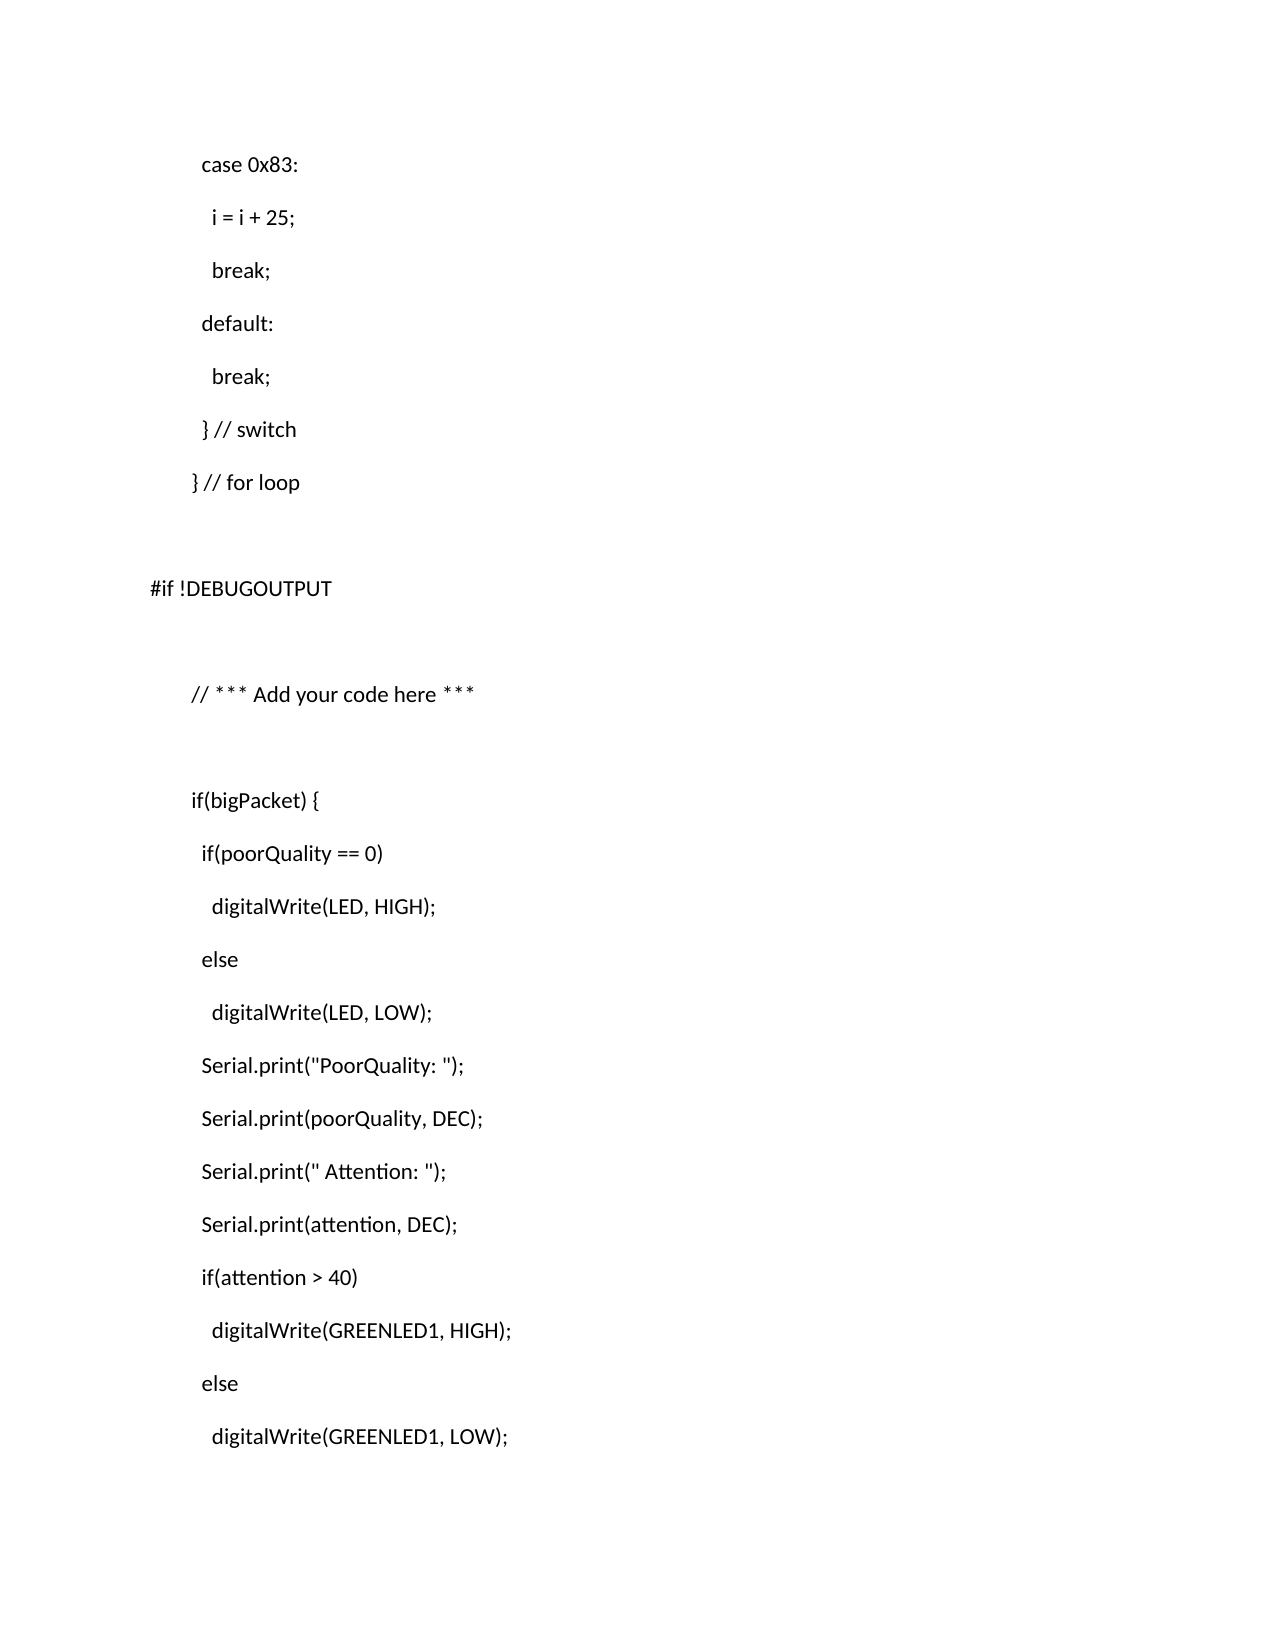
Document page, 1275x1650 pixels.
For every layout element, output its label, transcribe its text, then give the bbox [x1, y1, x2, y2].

text } // switch [150, 415, 1125, 443]
text Serial.print(poorQuality, DEC); [150, 1104, 1125, 1132]
text else [150, 945, 1125, 973]
text #if !DEBUGOUTPUT [150, 574, 1125, 602]
text digitalWrite(GREENLED1, LOW); [150, 1422, 1125, 1451]
text digitalWrite(LED, HIGH); [150, 892, 1125, 920]
text break; [150, 256, 1125, 284]
text else [150, 1369, 1125, 1397]
text if(poorQuality == 0) [150, 839, 1125, 867]
text i = i + 25; [150, 203, 1125, 231]
text Serial.print(" Attention: "); [150, 1157, 1125, 1185]
text if(bigPacket) { [150, 786, 1125, 814]
text case 0x83: [150, 150, 1125, 178]
text } // for loop [150, 468, 1125, 496]
text digitalWrite(LED, LOW); [150, 998, 1125, 1026]
text default: [150, 309, 1125, 337]
text Serial.print(attention, DEC); [150, 1210, 1125, 1238]
text if(attention > 40) [150, 1263, 1125, 1291]
text break; [150, 362, 1125, 390]
text digitalWrite(GREENLED1, HIGH); [150, 1316, 1125, 1344]
text // *** Add your code here *** [150, 680, 1125, 708]
text Serial.print("PoorQuality: "); [150, 1051, 1125, 1079]
